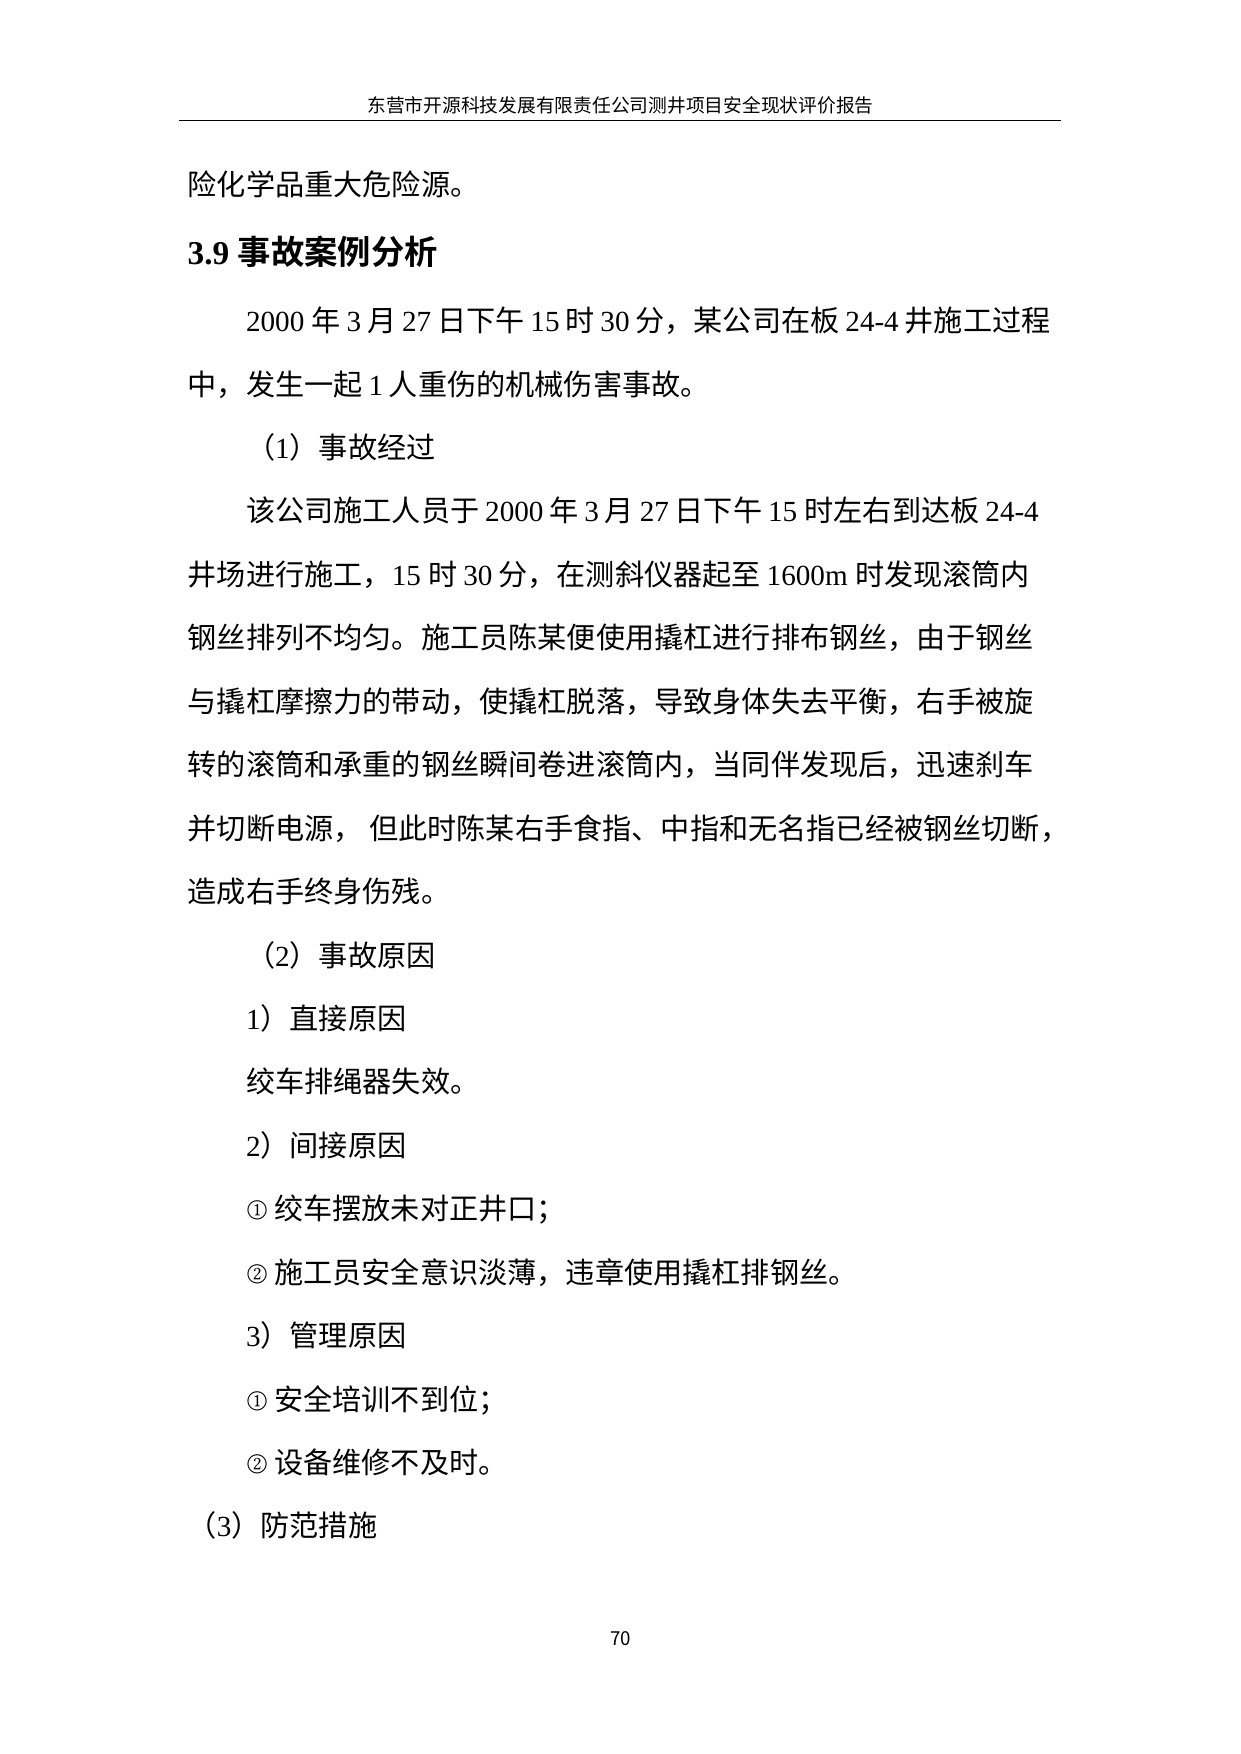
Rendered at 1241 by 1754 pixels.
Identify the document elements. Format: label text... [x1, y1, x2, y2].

text ②设备维修不及时。 [187, 1439, 1053, 1482]
subtitle 3.9 事故案例分析 [187, 225, 1053, 274]
text 3）管理原因 [187, 1313, 1053, 1355]
text ①绞车摆放未对正井口； [187, 1186, 1053, 1228]
list （3）防范措施 [187, 1503, 1053, 1545]
text 1）直接原因 [187, 996, 1053, 1038]
text ①安全培训不到位； [187, 1376, 1053, 1418]
text ②施工员安全意识淡薄，违章使用撬杠排钢丝。 [187, 1249, 1053, 1292]
text （2）事故原因 [187, 932, 1053, 974]
text 绞车排绳器失效。 [187, 1059, 1053, 1101]
text 2）间接原因 [187, 1122, 1053, 1165]
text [187, 162, 1053, 204]
text 2000 年3月27日下午15时30分，某公司在板24-4井施工过程中，发生一起1人重伤的机械伤害事故。 [187, 298, 1053, 403]
text 该公司施工人员于2000年3月27日下午15 时左右到达板24-4井场进行施工，15 时30分，在测斜仪器起至1600m 时发现滚筒内钢丝排列不均匀。施工员陈某便使用撬杠进行排布钢丝，由于钢丝与撬杠摩擦力的带动，使撬杠脱落，导致身体失去平衡，右手被旋转的滚筒和承重的钢丝瞬间卷进滚筒内，当同伴发现后，迅速刹车并切断电源， 但此时陈某右手食指、中指和无名指已经被钢丝切断，造成右手终身伤残。 [187, 488, 1053, 911]
text （1）事故经过 [187, 424, 1053, 467]
